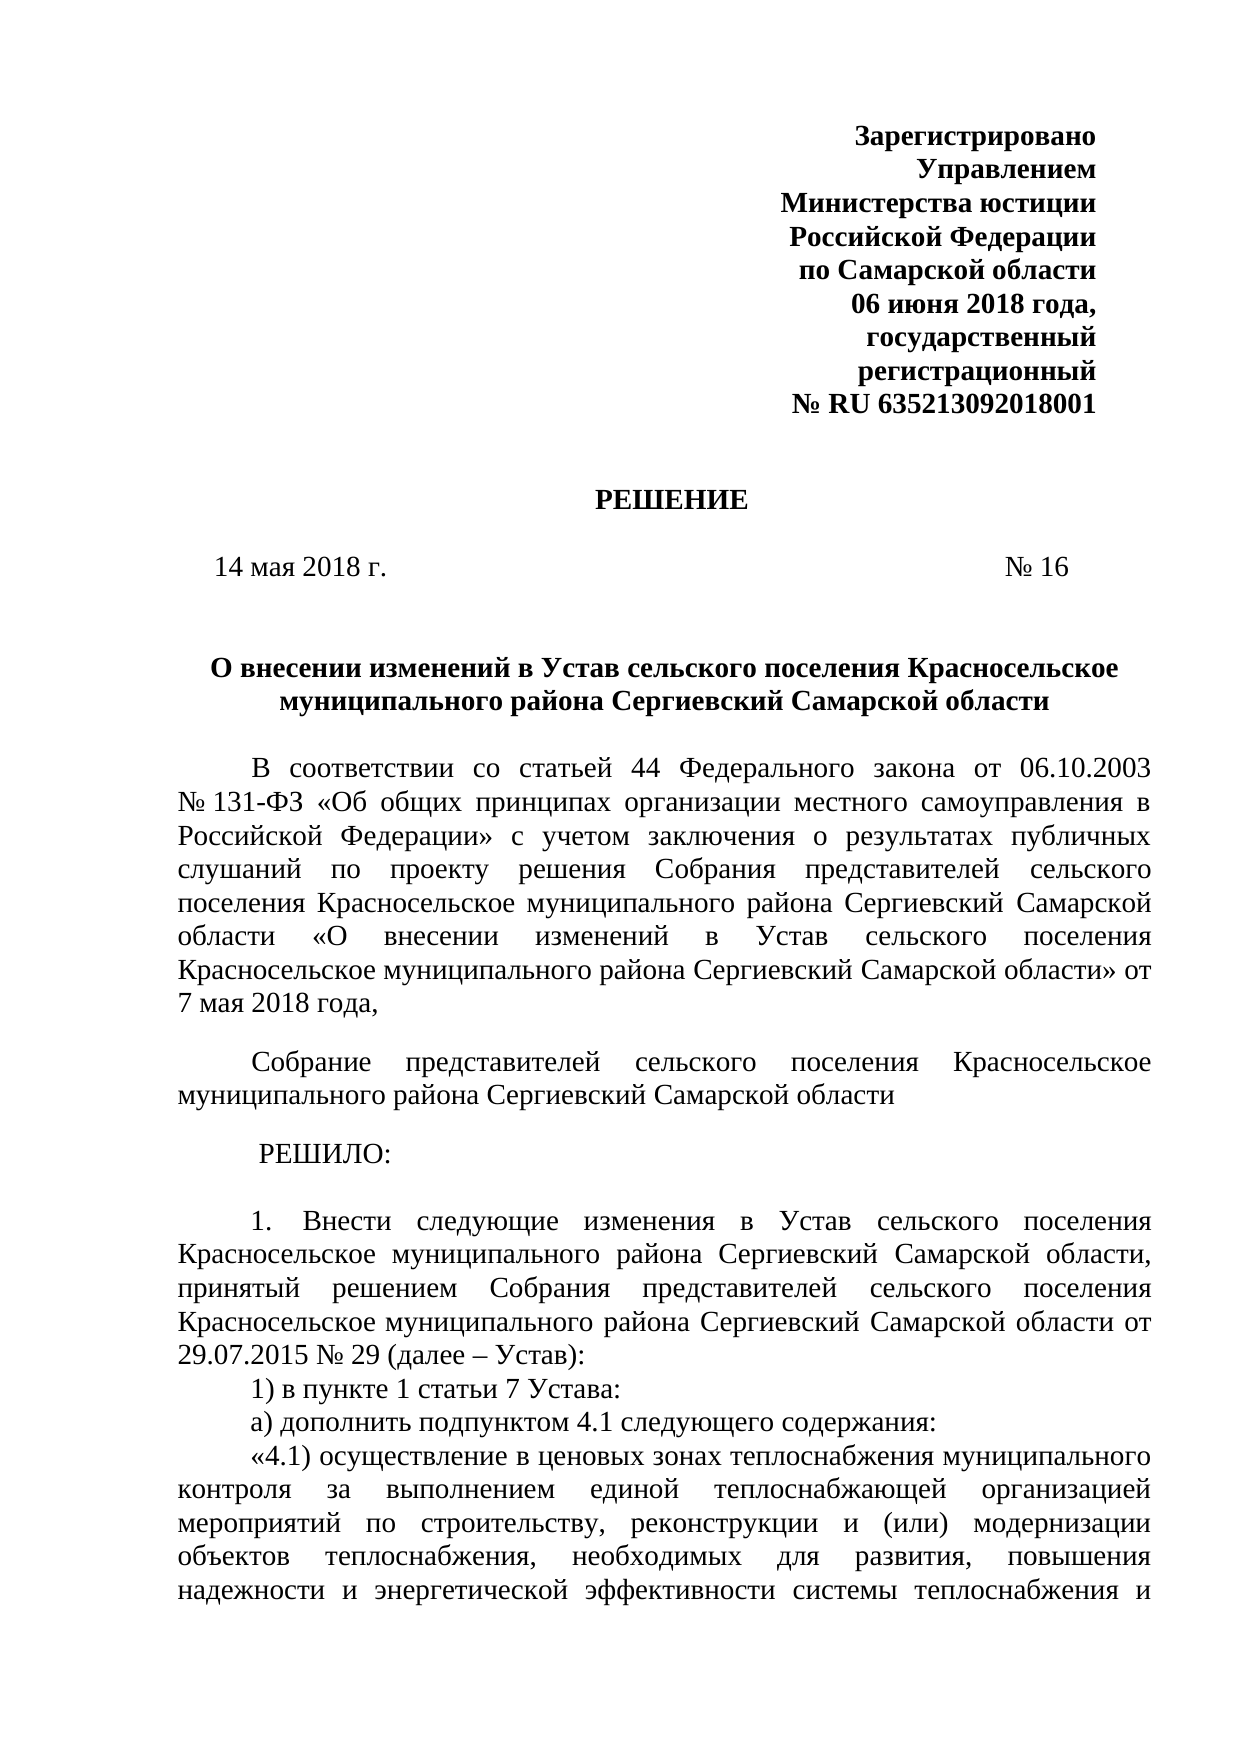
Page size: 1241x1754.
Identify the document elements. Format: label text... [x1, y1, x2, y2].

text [177, 1438, 1152, 1606]
table_cell Управлением Министерства юстиции [709, 152, 1107, 219]
text РЕШИЛО: [177, 1136, 1152, 1169]
table_cell № RU 635213092018001 [709, 386, 1107, 420]
list Внести следующие изменения в Устав сельского поселения Красносельское муниципального района Сергиевский Самарской области, принятый решением Собрания представителей сельского поселения Красносельское муниципального района Сергиевский Самарской области от 29.07.2015 № 29 (далее – Устав): [177, 1203, 1152, 1371]
table_cell по Самарской области [709, 252, 1107, 286]
table_cell государственный регистрационный [709, 319, 1107, 386]
table_cell Российской Федерации [709, 219, 1107, 252]
table_cell 06 июня 2018 года, [709, 286, 1107, 319]
text Собрание представителей сельского поселения Красносельское муниципального района Сергиевский Самарской области [177, 1044, 1152, 1111]
table_header Зарегистрировано [709, 118, 1107, 152]
text а) дополнить подпунктом 4.1 следующего содержания: [177, 1404, 1152, 1438]
text В соответствии со статьей 44 Федерального закона от 06.10.2003 № 131-ФЗ «Об общих принципах организации местного самоуправления в Российской Федерации» с учетом заключения о результатах публичных слушаний по проекту решения Собрания представителей сельского поселения Красносельское муниципального района Сергиевский Самарской области «О внесении изменений в Устав сельского поселения Красносельское муниципального района Сергиевский Самарской области» от 7 мая 2018 года, [177, 751, 1152, 1019]
text О внесении изменений в Устав сельского поселения Красносельское муниципального района Сергиевский Самарской области [177, 650, 1152, 717]
text 1) в пункте 1 статьи 7 Устава: [177, 1371, 1152, 1404]
text 14 мая 2018 г. № 16 [177, 549, 1152, 583]
text РЕШЕНИЕ [177, 482, 1152, 516]
